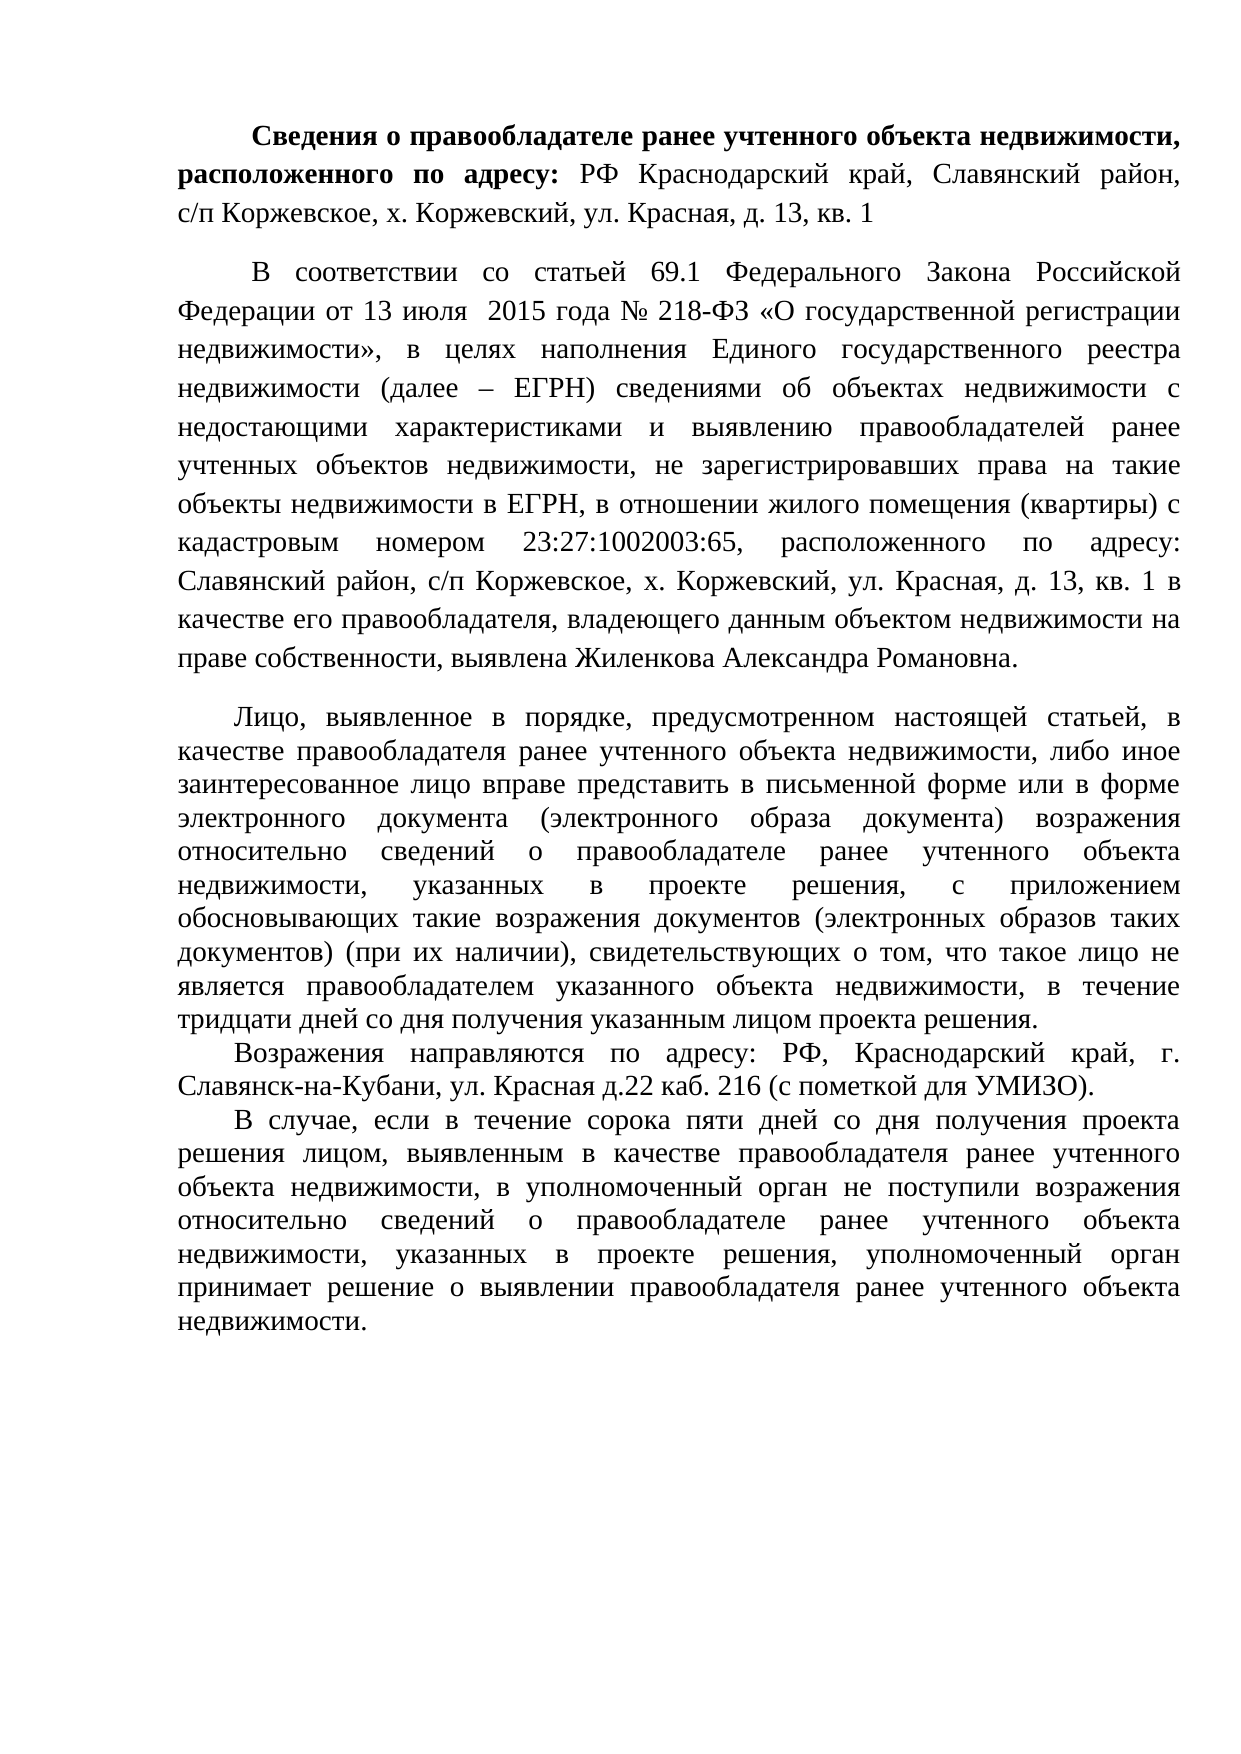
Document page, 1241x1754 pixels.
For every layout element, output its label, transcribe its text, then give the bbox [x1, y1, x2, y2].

text Сведения о правообладателе ранее учтенного объекта недвижимости, расположенного по адресу: РФ Краснодарский край, Славянский район, с/п Коржевское, х. Коржевский, ул. Красная, д. 13, кв. 1 [177, 118, 1181, 229]
text Лицо, выявленное в порядке, предусмотренном настоящей статьей, в качестве правообладателя ранее учтенного объекта недвижимости, либо иное заинтересованное лицо вправе представить в письменной форме или в форме электронного документа (электронного образа документа) возражения относительно сведений о правообладателе ранее учтенного объекта недвижимости, указанных в проекте решения, с приложением обосновывающих такие возражения документов (электронных образов таких документов) (при их наличии), свидетельствующих о том, что такое лицо не является правообладателем указанного объекта недвижимости, в течение тридцати дней со дня получения указанным лицом проекта решения. [177, 699, 1181, 1035]
text В соответствии со статьей 69.1 Федерального Закона Российской Федерации от 13 июля 2015 года № 218-ФЗ «О государственной регистрации недвижимости», в целях наполнения Единого государственного реестра недвижимости (далее – ЕГРН) сведениями об объектах недвижимости с недостающими характеристиками и выявлению правообладателей ранее учтенных объектов недвижимости, не зарегистрировавших права на такие объекты недвижимости в ЕГРН, в отношении жилого помещения (квартиры) с кадастровым номером 23:27:1002003:65, расположенного по адресу: Славянский район, с/п Коржевское, х. Коржевский, ул. Красная, д. 13, кв. 1 в качестве его правообладателя, владеющего данным объектом недвижимости на праве собственности, выявлена Жиленкова Александра Романовна. [177, 254, 1181, 673]
text В случае, если в течение сорока пяти дней со дня получения проекта решения лицом, выявленным в качестве правообладателя ранее учтенного объекта недвижимости, в уполномоченный орган не поступили возражения относительно сведений о правообладателе ранее учтенного объекта недвижимости, указанных в проекте решения, уполномоченный орган принимает решение о выявлении правообладателя ранее учтенного объекта недвижимости. [177, 1102, 1181, 1337]
text Возражения направляются по адресу: РФ, Краснодарский край, г. Славянск-на-Кубани, ул. Красная д.22 каб. 216 (с пометкой для УМИЗО). [177, 1035, 1181, 1102]
